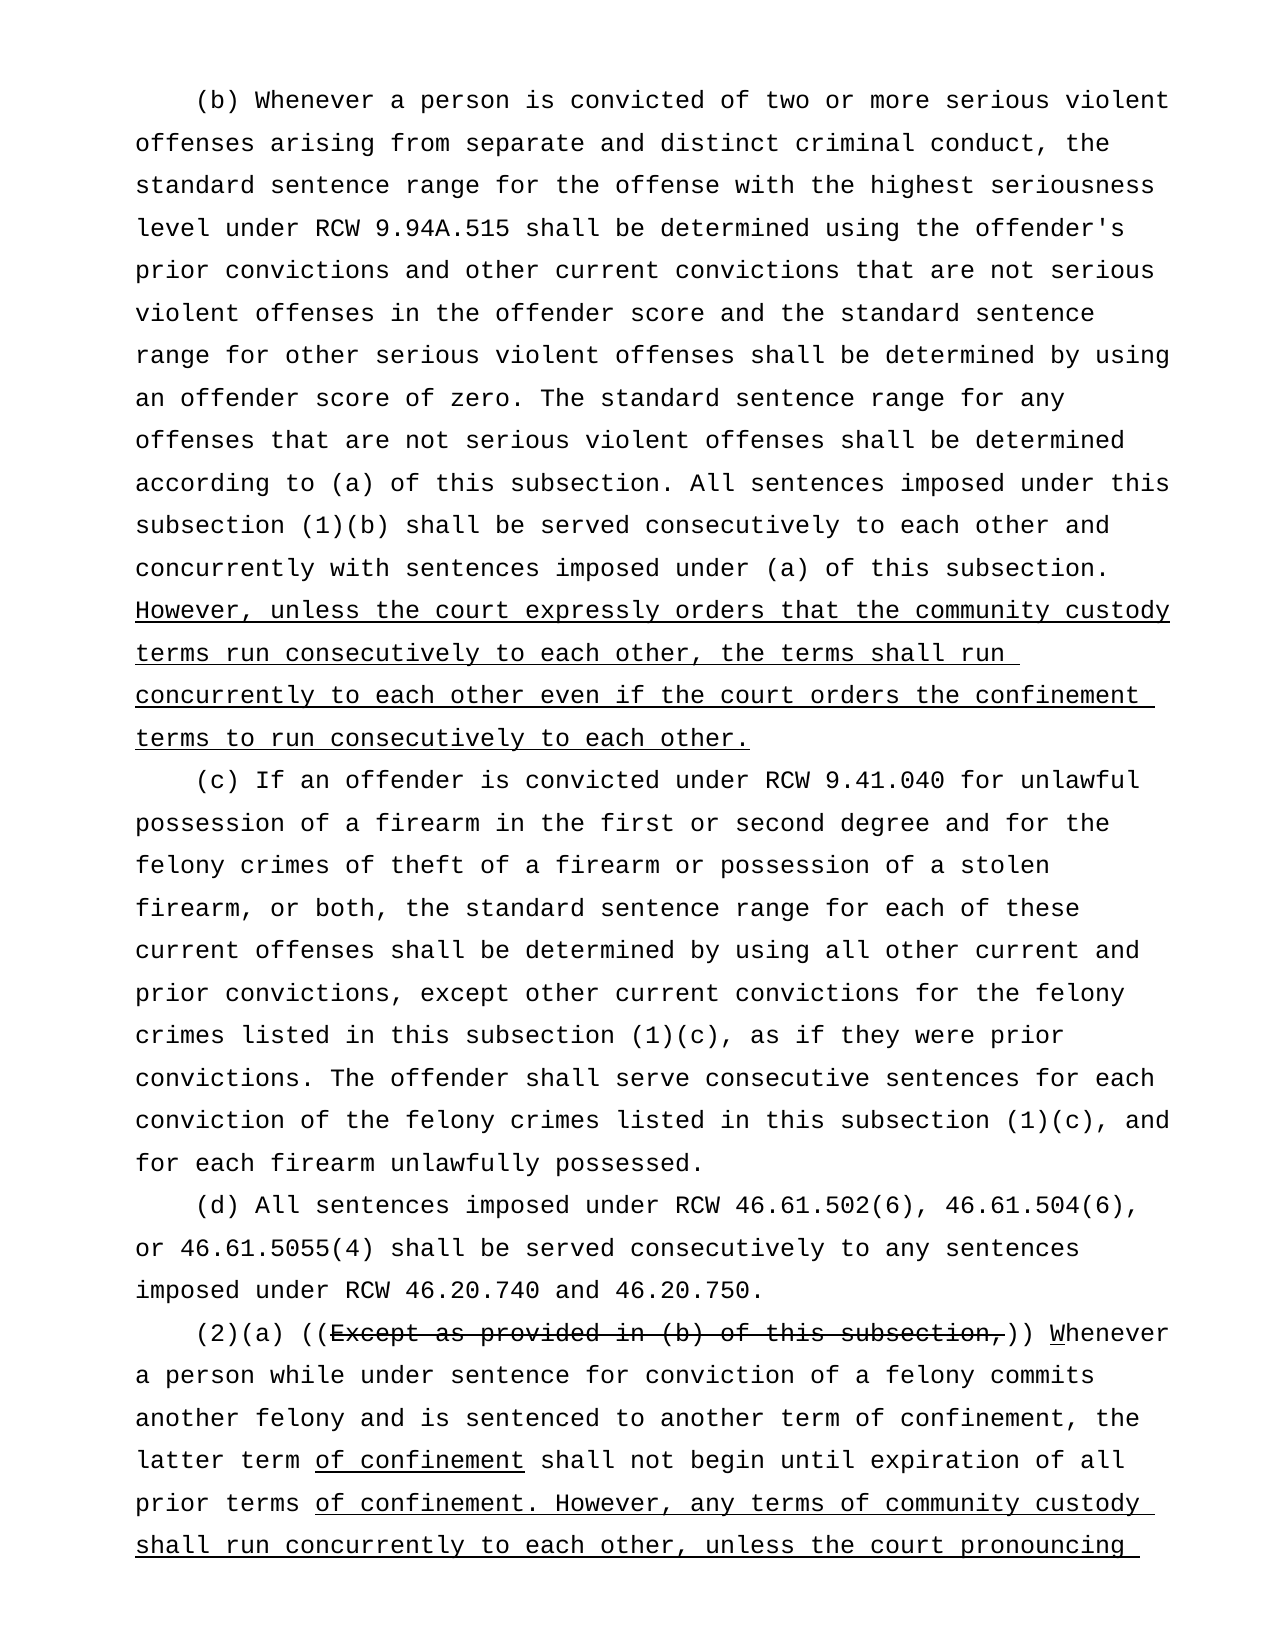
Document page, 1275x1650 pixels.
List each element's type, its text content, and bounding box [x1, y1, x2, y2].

text (c) If an offender is convicted under RCW 9.41.040 for unlawful possession of a firearm in the first or second degree and for the felony crimes of theft of a firearm or possession of a stolen firearm, or both, the standard sentence range for each of these current offenses shall be determined by using all other current and prior convictions, except other current convictions for the felony crimes listed in this subsection (1)(c), as if they were prior convictions. The offender shall serve consecutive sentences for each conviction of the felony crimes listed in this subsection (1)(c), and for each firearm unlawfully possessed. [135, 755, 1170, 1180]
text (b) Whenever a person is convicted of two or more serious violent offenses arising from separate and distinct criminal conduct, the standard sentence range for the offense with the highest seriousness level under RCW 9.94A.515 shall be determined using the offender's prior convictions and other current convictions that are not serious violent offenses in the offender score and the standard sentence range for other serious violent offenses shall be determined by using an offender score of zero. The standard sentence range for any offenses that are not serious violent offenses shall be determined according to (a) of this subsection. All sentences imposed under this subsection (1)(b) shall be served consecutively to each other and concurrently with sentences imposed under (a) of this subsection. However, unless the court expressly orders that the community custody terms run consecutively to each other, the terms shall run concurrently to each other even if the court orders the confinement terms to run consecutively to each other. [135, 75, 1170, 621]
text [135, 1307, 1170, 1562]
text (d) All sentences imposed under RCW 46.61.502(6), 46.61.504(6), or 46.61.5055(4) shall be served consecutively to any sentences imposed under RCW 46.20.740 and 46.20.750. [135, 1180, 1170, 1307]
text (b) Whenever a person is convicted of two or more serious violent offenses arising from separate and distinct criminal conduct, the standard sentence range for the offense with the highest seriousness level under RCW 9.94A.515 shall be determined using the offender's prior convictions and other current convictions that are not serious violent offenses in the offender score and the standard sentence range for other serious violent offenses shall be determined by using an offender score of zero. The standard sentence range for any offenses that are not serious violent offenses shall be determined according to (a) of this subsection. All sentences imposed under this subsection (1)(b) shall be served consecutively to each other and concurrently with sentences imposed under (a) of this subsection. However, unless the court expressly orders that the community custody terms run consecutively to each other, the terms shall run concurrently to each other even if the court orders the confinement terms to run consecutively to each other. [135, 623, 1170, 755]
